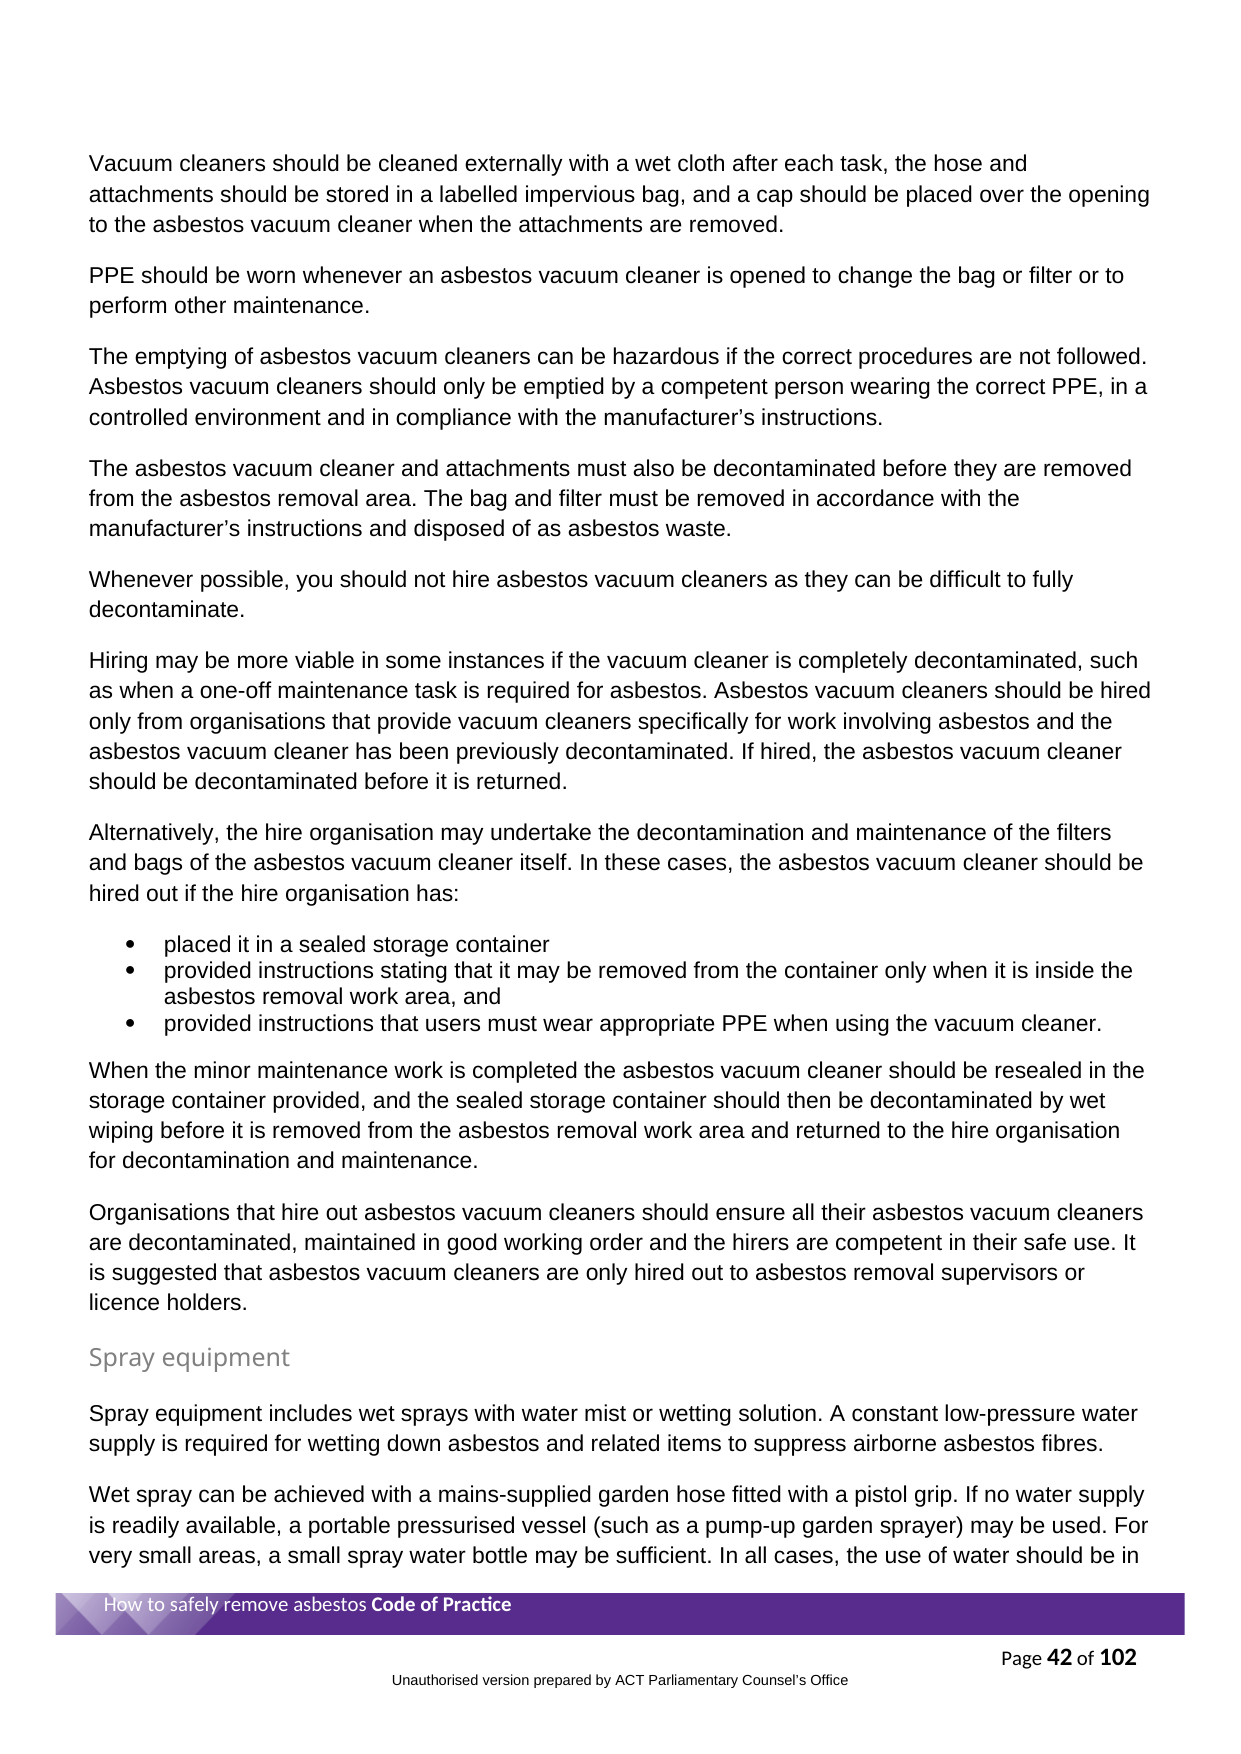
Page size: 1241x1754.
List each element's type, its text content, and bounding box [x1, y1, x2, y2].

text The asbestos vacuum cleaner and attachments must also be decontaminated before they are removed from the asbestos removal area. The bag and filter must be removed in accordance with the manufacturer’s instructions and disposed of as asbestos waste. [89, 454, 1152, 541]
text The emptying of asbestos vacuum cleaners can be hazardous if the correct procedures are not followed. Asbestos vacuum cleaners should only be emptied by a competent person wearing the correct PPE, in a controlled environment and in compliance with the manufacturer’s instructions. [89, 343, 1152, 430]
subtitle Spray equipment [89, 1340, 1152, 1374]
picture [55, 1593, 1185, 1635]
list provided instructions that users must wear appropriate PPE when using the vacuum cleaner. [126, 1009, 1152, 1036]
text When the minor maintenance work is completed the asbestos vacuum cleaner should be resealed in the storage container provided, and the sealed storage container should then be decontaminated by wet wiping before it is removed from the asbestos removal work area and returned to the hire organisation for decontamination and maintenance. [89, 1057, 1152, 1174]
text Organisations that hire out asbestos vacuum cleaners should ensure all their asbestos vacuum cleaners are decontaminated, maintained in good working order and the hirers are competent in their safe use. It is suggested that asbestos vacuum cleaners are only hired out to asbestos removal supervisors or licence holders. [89, 1198, 1152, 1315]
list provided instructions stating that it may be removed from the container only when it is inside the asbestos removal work area, and [126, 957, 1152, 1009]
text PPE should be worn whenever an asbestos vacuum cleaner is opened to change the bag or filter or to perform other maintenance. [89, 262, 1152, 318]
text Whenever possible, you should not hire asbestos vacuum cleaners as they can be difficult to fully decontaminate. [89, 566, 1152, 622]
text Spray equipment includes wet sprays with water mist or wetting solution. A constant low-pressure water supply is required for wetting down asbestos and related items to suppress airborne asbestos fibres. [89, 1400, 1152, 1457]
text Hiring may be more viable in some instances if the vacuum cleaner is completely decontaminated, such as when a one-off maintenance task is required for asbestos. Asbestos vacuum cleaners should be hired only from organisations that provide vacuum cleaners specifically for work involving asbestos and the asbestos vacuum cleaner has been previously decontaminated. If hired, the asbestos vacuum cleaner should be decontaminated before it is returned. [89, 647, 1152, 794]
list placed it in a sealed storage container [126, 931, 1152, 957]
text Alternatively, the hire organisation may undertake the decontamination and maintenance of the filters and bags of the asbestos vacuum cleaner itself. In these cases, the asbestos vacuum cleaner should be hired out if the hire organisation has: [89, 819, 1152, 906]
text Vacuum cleaners should be cleaned externally with a wet cloth after each task, the hose and attachments should be stored in a labelled impervious bag, and a cap should be placed over the opening to the asbestos vacuum cleaner when the attachments are removed. [89, 150, 1152, 237]
